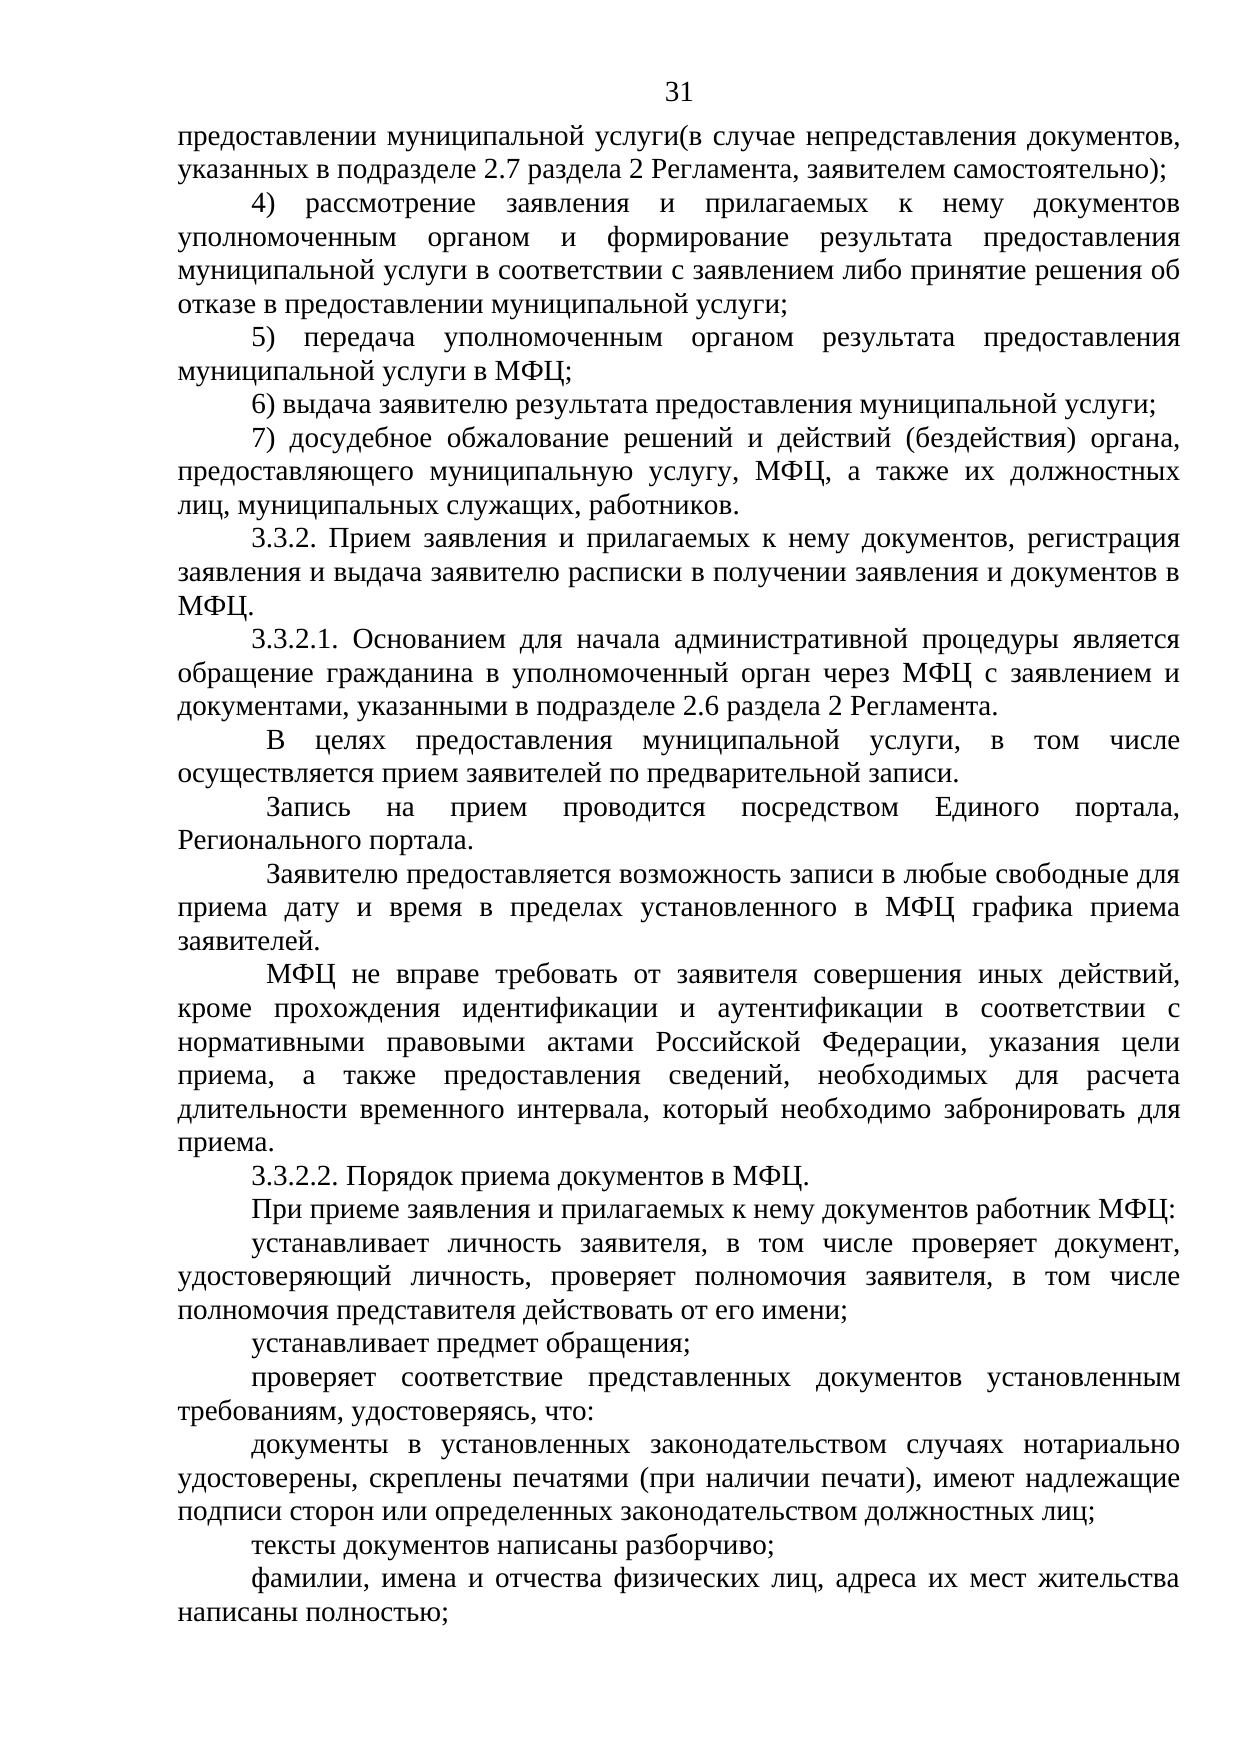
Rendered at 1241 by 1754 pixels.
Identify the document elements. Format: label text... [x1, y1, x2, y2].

text документы в установленных законодательством случаях нотариально удостоверены, скреплены печатями (при наличии печати), имеют надлежащие подписи сторон или определенных законодательством должностных лиц; [177, 1426, 1181, 1527]
text Заявителю предоставляется возможность записи в любые свободные для приема дату и время в пределах установленного в МФЦ графика приема заявителей. [177, 856, 1181, 957]
text 3.3.2. Прием заявления и прилагаемых к нему документов, регистрация заявления и выдача заявителю расписки в получении заявления и документов в МФЦ. [177, 521, 1181, 621]
text устанавливает предмет обращения; [177, 1326, 1181, 1359]
text Запись на прием проводится посредством Единого портала, Регионального портала. [177, 789, 1181, 856]
text В целях предоставления муниципальной услуги, в том числе осуществляется прием заявителей по предварительной записи. [177, 722, 1181, 789]
text 7) досудебное обжалование решений и действий (бездействия) органа, предоставляющего муниципальную услугу, МФЦ, а также их должностных лиц, муниципальных служащих, работников. [177, 420, 1181, 521]
text 3.3.2.1. Основанием для начала административной процедуры является обращение гражданина в уполномоченный орган через МФЦ с заявлением и документами, указанными в подразделе 2.6 раздела 2 Регламента. [177, 621, 1181, 722]
text устанавливает личность заявителя, в том числе проверяет документ, удостоверяющий личность, проверяет полномочия заявителя, в том числе полномочия представителя действовать от его имени; [177, 1225, 1181, 1326]
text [177, 118, 1181, 185]
text проверяет соответствие представленных документов установленным требованиям, удостоверяясь, что: [177, 1359, 1181, 1426]
text тексты документов написаны разборчиво; [177, 1527, 1181, 1560]
text МФЦ не вправе требовать от заявителя совершения иных действий, кроме прохождения идентификации и аутентификации в соответствии с нормативными правовыми актами Российской Федерации, указания цели приема, а также предоставления сведений, необходимых для расчета длительности временного интервала, который необходимо забронировать для приема. [177, 957, 1181, 1158]
text фамилии, имена и отчества физических лиц, адреса их мест жительства написаны полностью; [177, 1560, 1181, 1627]
text 6) выдача заявителю результата предоставления муниципальной услуги; [177, 386, 1181, 420]
text 4) рассмотрение заявления и прилагаемых к нему документов уполномоченным органом и формирование результата предоставления муниципальной услуги в соответствии с заявлением либо принятие решения об отказе в предоставлении муниципальной услуги; [177, 185, 1181, 319]
text 3.3.2.2. Порядок приема документов в МФЦ. [177, 1158, 1181, 1191]
text При приеме заявления и прилагаемых к нему документов работник МФЦ: [177, 1191, 1181, 1225]
text 5) передача уполномоченным органом результата предоставления муниципальной услуги в МФЦ; [177, 319, 1181, 386]
